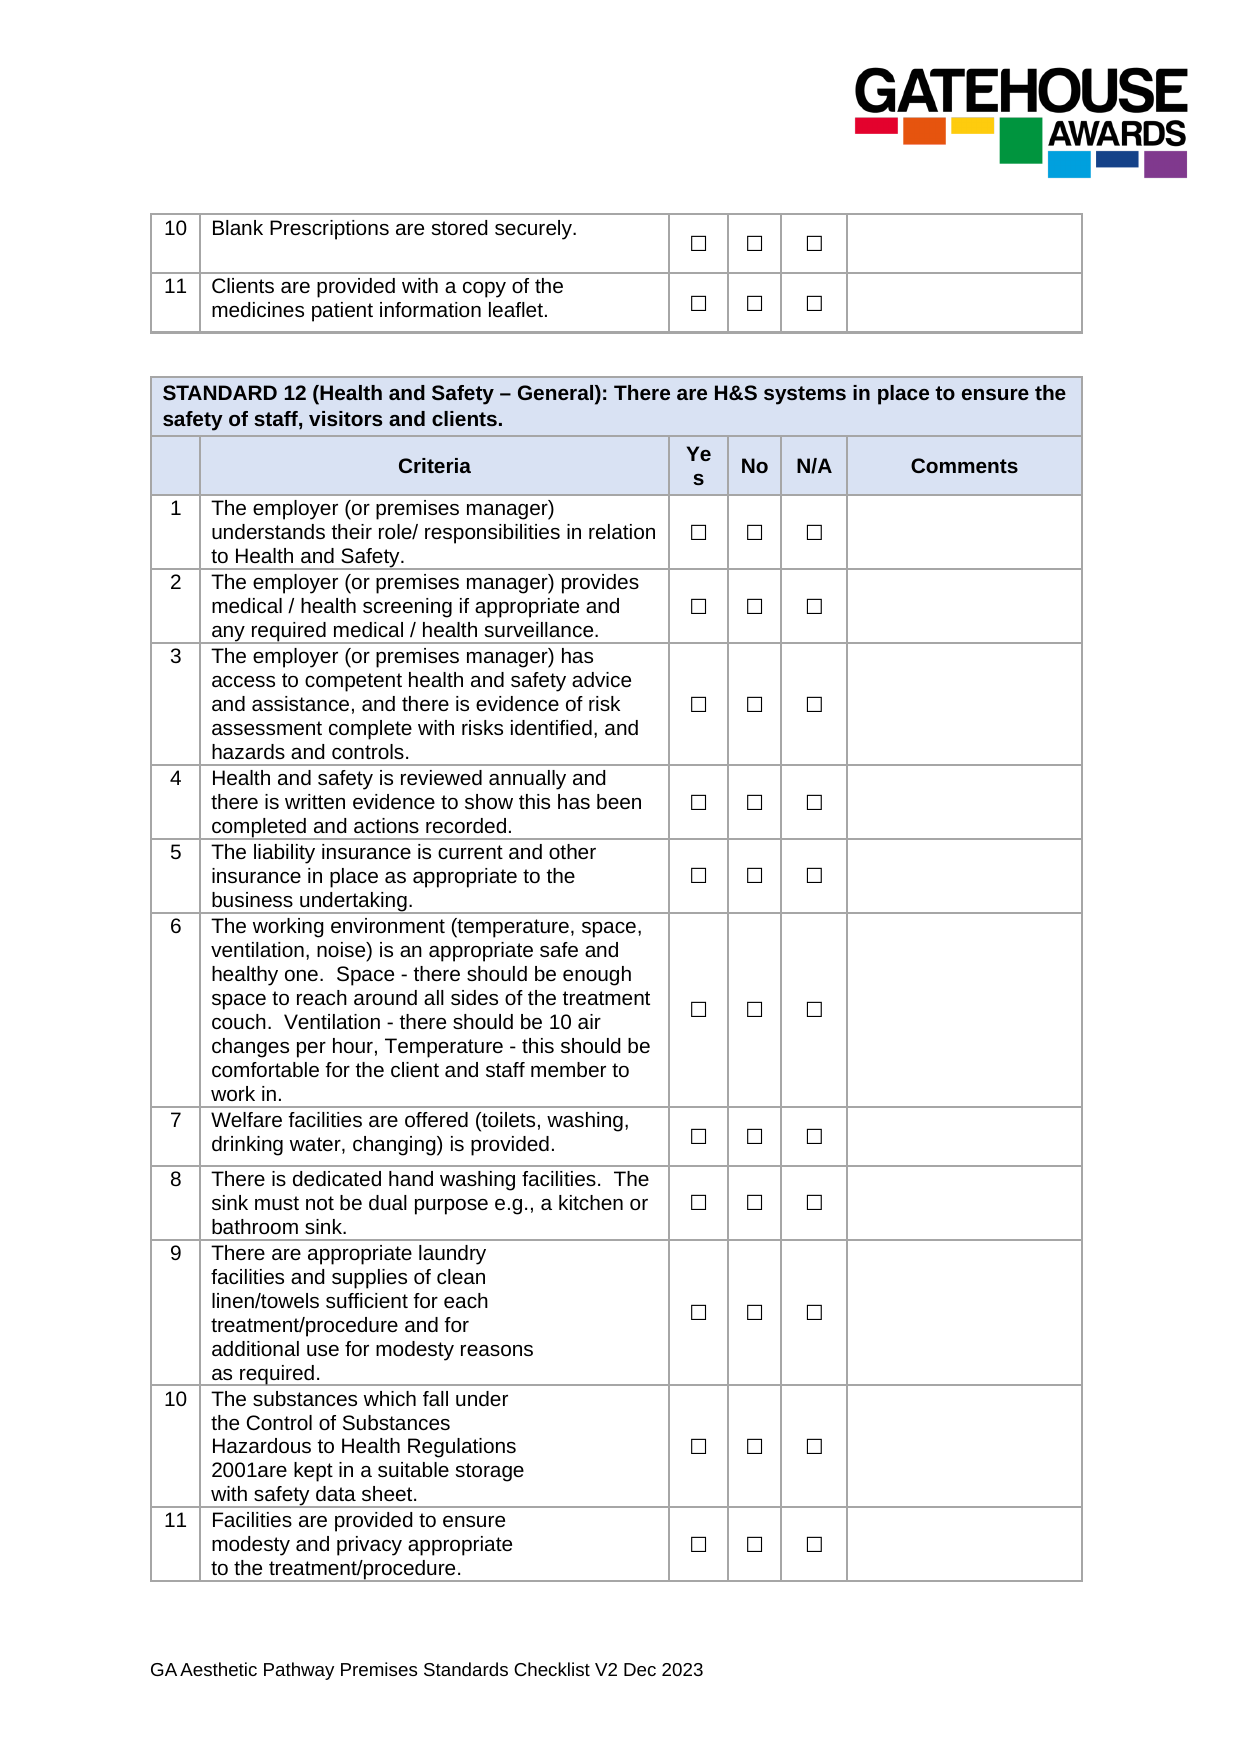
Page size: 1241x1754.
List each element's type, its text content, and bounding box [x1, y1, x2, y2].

table_cell 1 [152, 496, 199, 568]
table_cell [729, 1167, 780, 1238]
table_cell [729, 274, 780, 331]
table_cell [729, 766, 780, 838]
table_cell [729, 1508, 780, 1580]
table_cell [782, 840, 846, 912]
table_cell The employer (or premises manager) provides medical / health screening if appropriate and any required medical / health surveillance. [201, 570, 668, 642]
table_cell [848, 1241, 1081, 1384]
table_cell [670, 840, 727, 912]
table_cell 9 [152, 1241, 199, 1384]
table_cell There are appropriate laundry facilities and supplies of clean linen/towels sufficient for each treatment/procedure and for additional use for modesty reasons as required. [201, 1241, 668, 1384]
table_cell [782, 570, 846, 642]
table_cell [670, 1386, 727, 1506]
table_cell [848, 766, 1081, 838]
table_cell [848, 644, 1081, 764]
table_cell [848, 570, 1081, 642]
table_cell [670, 570, 727, 642]
table_cell [670, 274, 727, 331]
table_cell [670, 215, 727, 272]
table_cell 6 [152, 914, 199, 1106]
table_cell [670, 1508, 727, 1580]
table_cell [152, 437, 199, 494]
table_cell N/A [782, 437, 846, 494]
table_cell Clients are provided with a copy of the medicines patient information leaflet. [201, 274, 668, 331]
table_cell 10 [152, 215, 199, 272]
table_cell [782, 644, 846, 764]
table_cell [848, 1386, 1081, 1506]
table_cell 10 [152, 1386, 199, 1506]
table_cell 2 [152, 570, 199, 642]
picture [831, 31, 1210, 214]
table_cell [670, 1167, 727, 1238]
table_cell [729, 644, 780, 764]
table_cell The employer (or premises manager) understands their role/ responsibilities in relation to Health and Safety. [201, 496, 668, 568]
table_cell 11 [152, 274, 199, 331]
table_cell [848, 1108, 1081, 1164]
table_cell Criteria [201, 437, 668, 494]
table_cell [782, 1167, 846, 1238]
table_cell [729, 1241, 780, 1384]
table_cell [848, 496, 1081, 568]
table_cell [670, 644, 727, 764]
table_cell [782, 1108, 846, 1164]
table_cell [729, 840, 780, 912]
table_cell Facilities are provided to ensure modesty and privacy appropriate to the treatment/procedure. [201, 1508, 668, 1580]
table_cell [670, 766, 727, 838]
table_cell [782, 215, 846, 272]
table_cell [782, 274, 846, 331]
table_cell Yes [670, 437, 727, 494]
table_cell [729, 496, 780, 568]
table_cell [848, 914, 1081, 1106]
table_cell [729, 1108, 780, 1164]
table_cell The liability insurance is current and other insurance in place as appropriate to the business undertaking. [201, 840, 668, 912]
table_cell There is dedicated hand washing facilities. The sink must not be dual purpose e.g., a kitchen or bathroom sink. [201, 1167, 668, 1238]
table_cell Health and safety is reviewed annually and there is written evidence to show this has been completed and actions recorded. [201, 766, 668, 838]
table_cell [782, 1386, 846, 1506]
table_cell The working environment (temperature, space, ventilation, noise) is an appropriate safe and healthy one. Space - there should be enough space to reach around all sides of the treatment couch. Ventilation - there should be 10 air changes per hour, Temperature - this should be comfortable for the client and staff member to work in. [201, 914, 668, 1106]
table_cell 5 [152, 840, 199, 912]
table_cell [782, 914, 846, 1106]
table_cell 4 [152, 766, 199, 838]
table_cell [782, 496, 846, 568]
table_cell [670, 1241, 727, 1384]
table_cell 3 [152, 644, 199, 764]
table_cell [729, 570, 780, 642]
table_cell [729, 1386, 780, 1506]
table_cell 11 [152, 1508, 199, 1580]
table_cell [848, 1508, 1081, 1580]
table_cell [782, 1241, 846, 1384]
table_cell [848, 1167, 1081, 1238]
table_cell Blank Prescriptions are stored securely. [201, 215, 668, 272]
table_cell [670, 914, 727, 1106]
table_cell [729, 914, 780, 1106]
table_cell Welfare facilities are offered (toilets, washing, drinking water, changing) is provided. [201, 1108, 668, 1164]
table_cell [848, 274, 1081, 331]
table_cell [782, 1508, 846, 1580]
table_cell [848, 215, 1081, 272]
table_cell The employer (or premises manager) has access to competent health and safety advice and assistance, and there is evidence of risk assessment complete with risks identified, and hazards and controls. [201, 644, 668, 764]
table_cell No [729, 437, 780, 494]
table_cell [782, 766, 846, 838]
table_cell 7 [152, 1108, 199, 1164]
table_cell [729, 215, 780, 272]
table_cell The substances which fall under the Control of Substances Hazardous to Health Regulations 2001are kept in a suitable storage with safety data sheet. [201, 1386, 668, 1506]
table_cell [848, 840, 1081, 912]
table_cell [670, 496, 727, 568]
table_cell 8 [152, 1167, 199, 1238]
table_cell [670, 1108, 727, 1164]
table_cell Comments [848, 437, 1081, 494]
table_header STANDARD 12 (Health and Safety – General): There are H&S systems in place to ensure the safety of staff, visitors and clients. [152, 378, 1081, 435]
